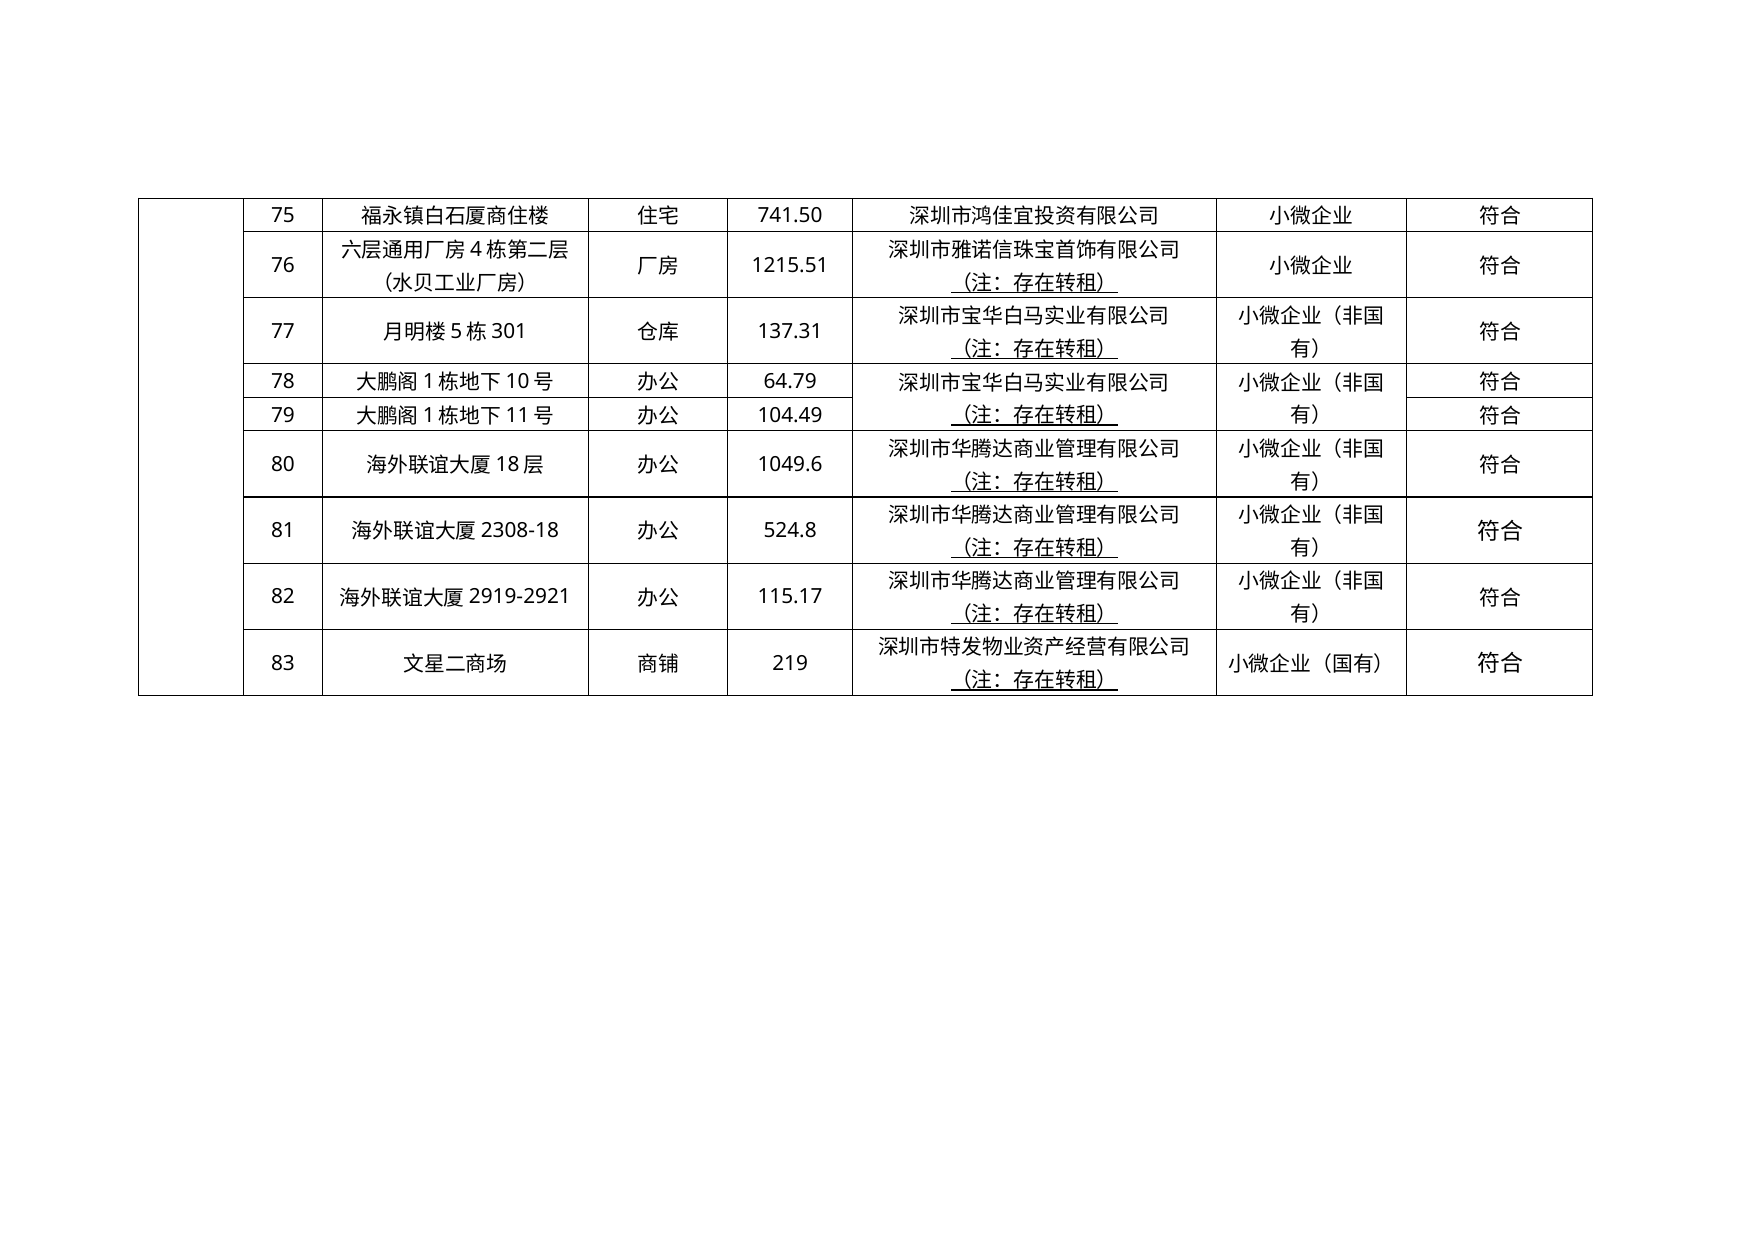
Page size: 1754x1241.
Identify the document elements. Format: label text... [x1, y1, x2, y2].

table_cell 81 [244, 498, 322, 562]
table_cell 80 [244, 431, 322, 496]
table_cell 深圳市特发物业资产经营有限公司 （注：存在转租） [853, 630, 1216, 694]
table_cell 小微企业（非国有） [1217, 498, 1406, 562]
table_cell 82 [244, 564, 322, 628]
table_cell 小微企业（国有） [1217, 630, 1406, 694]
table_cell 小微企业（非国有） [1217, 431, 1406, 496]
table_cell 海外联谊大厦2308-18 [323, 498, 588, 562]
table_cell 厂房 [589, 232, 727, 297]
table_cell 大鹏阁1栋地下10号 [323, 364, 588, 397]
table_cell 办公 [589, 431, 727, 496]
table_cell 深圳市雅诺信珠宝首饰有限公司 （注：存在转租） [853, 232, 1216, 297]
table_cell 1215.51 [728, 232, 852, 297]
table_cell 文星二商场 [323, 630, 588, 694]
table_cell 1049.6 [728, 431, 852, 496]
table_cell 符合 [1407, 564, 1592, 628]
table_cell 符合 [1407, 232, 1592, 297]
table_cell 办公 [589, 564, 727, 628]
table_cell 月明楼5栋301 [323, 298, 588, 363]
table_cell 79 [244, 398, 322, 430]
table_cell 符合 [1407, 298, 1592, 363]
table_cell 76 [244, 232, 322, 297]
table_cell 小微企业 [1217, 232, 1406, 297]
table_cell 115.17 [728, 564, 852, 628]
table_cell 深圳市宝华白马实业有限公司 （注：存在转租） [853, 298, 1216, 363]
table_cell 524.8 [728, 498, 852, 562]
table_cell 符合 [1407, 498, 1592, 562]
table_cell 小微企业 [1217, 199, 1406, 231]
table_cell 符合 [1407, 431, 1592, 496]
table_cell 大鹏阁1栋地下11号 [323, 398, 588, 430]
table_cell 深圳市华腾达商业管理有限公司 （注：存在转租） [853, 431, 1216, 496]
table_cell 深圳市华腾达商业管理有限公司 （注：存在转租） [853, 498, 1216, 562]
table_cell 小微企业（非国有） [1217, 298, 1406, 363]
table_cell 77 [244, 298, 322, 363]
table_cell 办公 [589, 364, 727, 397]
table_cell 83 [244, 630, 322, 694]
table_cell 104.49 [728, 398, 852, 430]
table_cell 小微企业（非国有） [1217, 364, 1406, 430]
table_cell 75 [244, 199, 322, 231]
table_cell 符合 [1407, 364, 1592, 397]
table_cell 六层通用厂房4栋第二层（水贝工业厂房） [323, 232, 588, 297]
table_cell 海外联谊大厦18层 [323, 431, 588, 496]
table_cell 64.79 [728, 364, 852, 397]
table_cell 福永镇白石厦商住楼 [323, 199, 588, 231]
table_cell 仓库 [589, 298, 727, 363]
table_cell 小微企业（非国有） [1217, 564, 1406, 628]
table_cell 商铺 [589, 630, 727, 694]
table_cell 741.50 [728, 199, 852, 231]
table_cell 海外联谊大厦2919-2921 [323, 564, 588, 628]
table_cell 办公 [589, 498, 727, 562]
table_cell 深圳市宝华白马实业有限公司 （注：存在转租） [853, 364, 1216, 430]
table_cell 137.31 [728, 298, 852, 363]
table_cell 办公 [589, 398, 727, 430]
table_cell 深圳市鸿佳宜投资有限公司 [853, 199, 1216, 231]
table_cell 符合 [1407, 398, 1592, 430]
table_cell 符合 [1407, 630, 1592, 694]
table_cell 住宅 [589, 199, 727, 231]
table_cell 深圳市华腾达商业管理有限公司 （注：存在转租） [853, 564, 1216, 628]
table_cell 78 [244, 364, 322, 397]
table_cell 符合 [1407, 199, 1592, 231]
table_cell 219 [728, 630, 852, 694]
